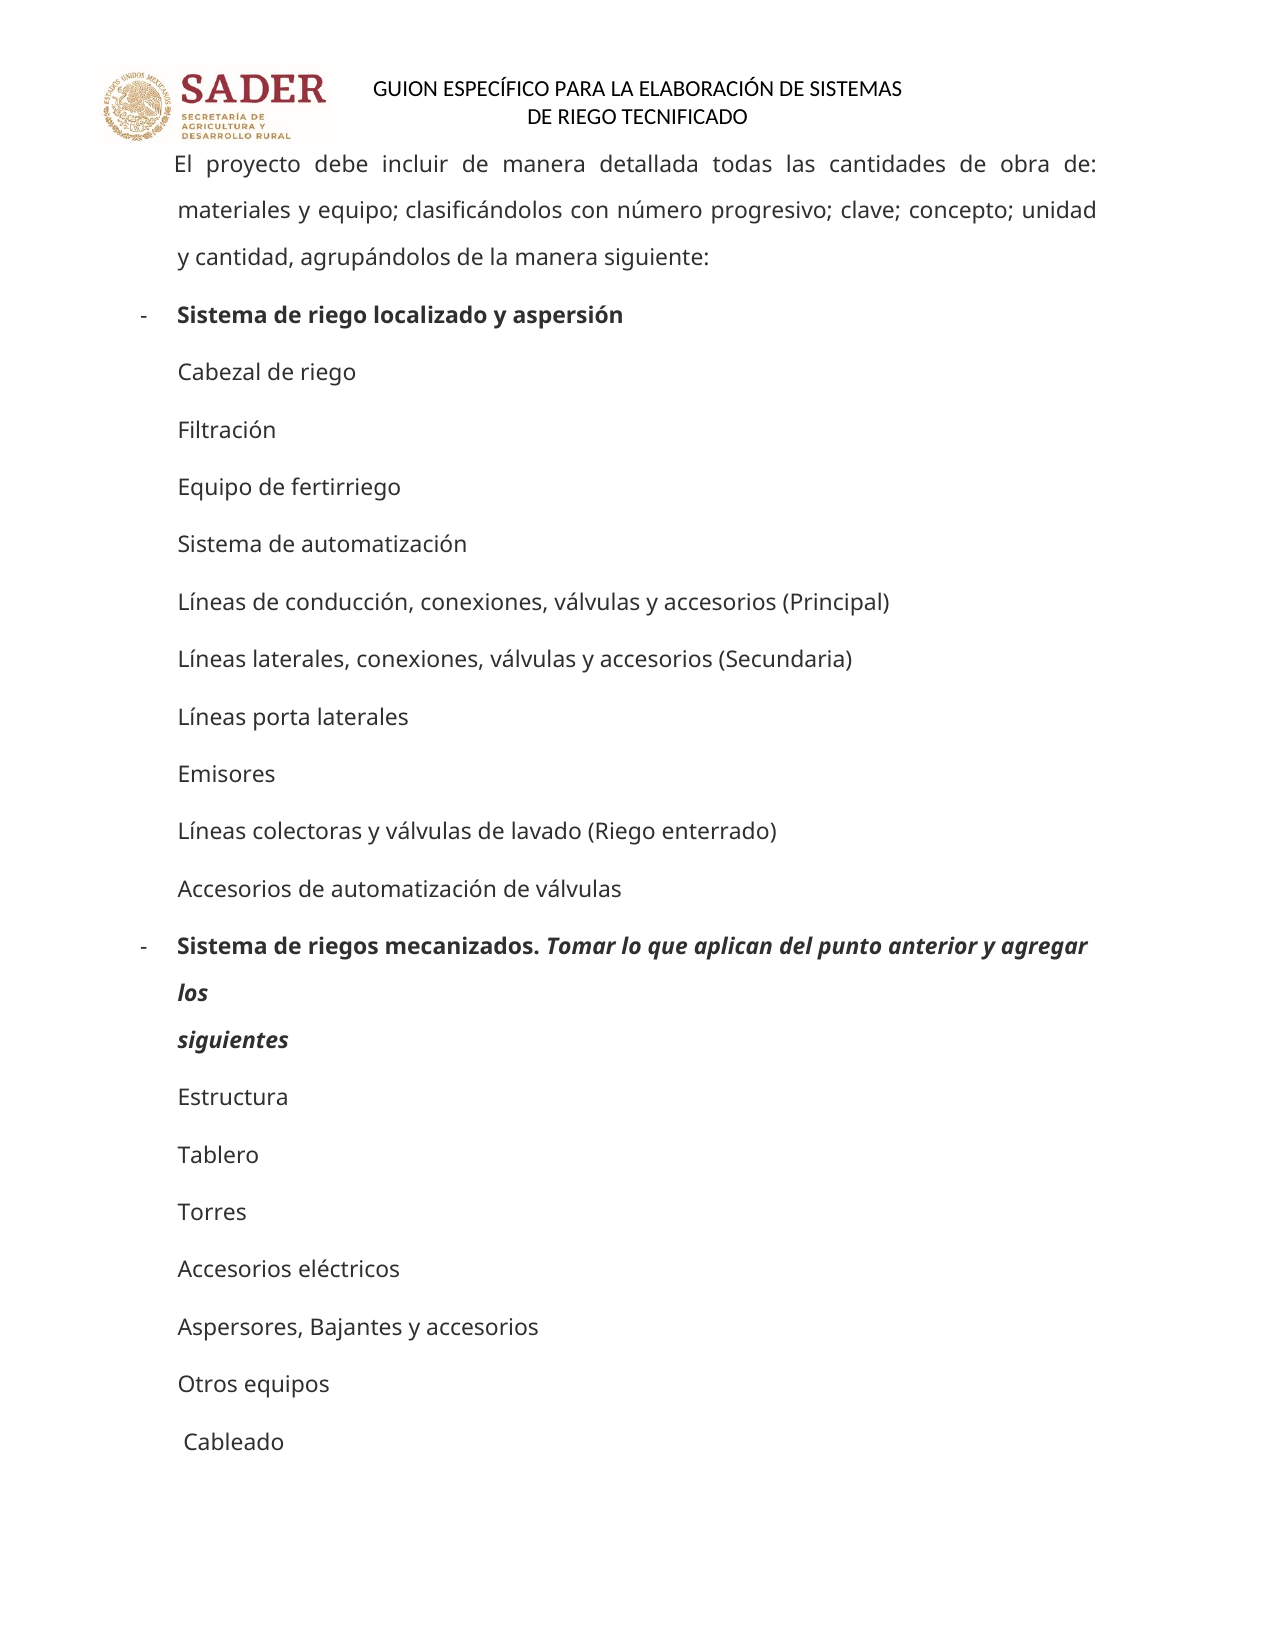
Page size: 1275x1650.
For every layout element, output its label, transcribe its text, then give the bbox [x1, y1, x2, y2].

text Aspersores, Bajantes y accesorios [177, 1311, 1098, 1342]
picture [93, 59, 331, 144]
text Filtración [177, 413, 1098, 445]
text Cabezal de riego [177, 356, 1098, 387]
text Tablero [177, 1139, 1098, 1170]
text Cableado [177, 1426, 1098, 1457]
text Accesorios eléctricos [177, 1253, 1098, 1285]
text Líneas porta laterales [177, 701, 1098, 732]
text Líneas de conducción, conexiones, válvulas y accesorios (Principal) [177, 586, 1098, 617]
text - Sistema de riego localizado y aspersión [140, 299, 1098, 330]
text El proyecto debe incluir de manera detallada todas las cantidades de obra de: materiales y equipo; clasificándolos con número progresivo; clave; concepto; unidad y cantidad, agrupándolos de la manera siguiente: [132, 148, 1098, 273]
text Accesorios de automatización de válvulas [177, 873, 1098, 904]
text - Sistema de riegos mecanizados. Tomar lo que aplican del punto anterior y agregar los siguientes [140, 930, 1098, 1055]
text Emisores [177, 758, 1098, 789]
text Torres [177, 1196, 1098, 1227]
text Líneas colectoras y válvulas de lavado (Riego enterrado) [177, 815, 1098, 847]
text Sistema de automatización [177, 528, 1098, 559]
text Líneas laterales, conexiones, válvulas y accesorios (Secundaria) [177, 643, 1098, 674]
text Equipo de fertirriego [177, 471, 1098, 502]
text Estructura [177, 1081, 1098, 1112]
text Otros equipos [177, 1368, 1098, 1399]
